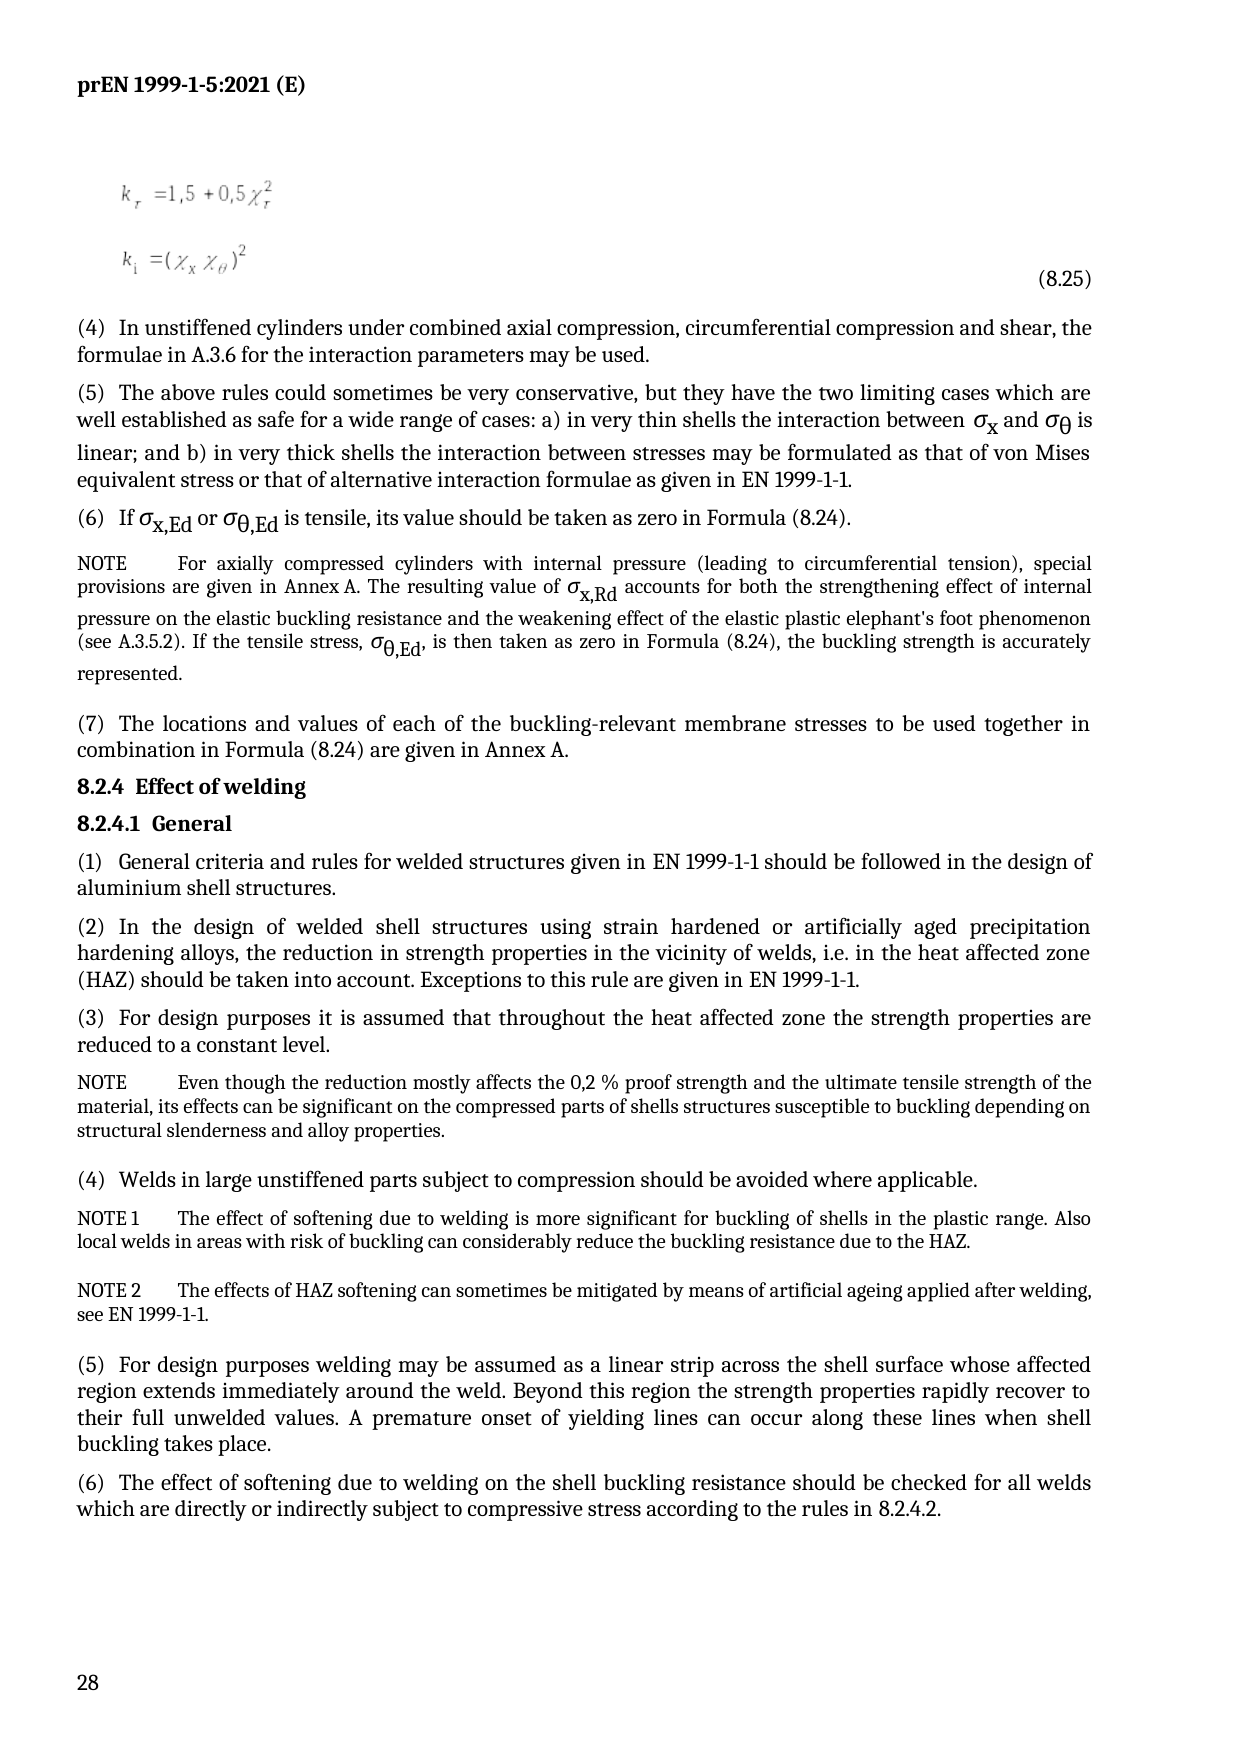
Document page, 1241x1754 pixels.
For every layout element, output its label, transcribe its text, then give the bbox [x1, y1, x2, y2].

text (2) In the design of welded shell structures using strain hardened or artificially aged precipitation hardening alloys, the reduction in strength properties in the vicinity of welds, i.e. in the heat affected zone (HAZ) should be taken into account. Exceptions to this rule are given in EN 1999-1-1. [77, 914, 1093, 993]
text (6) The effect of softening due to welding on the shell buckling resistance should be checked for all welds which are directly or indirectly subject to compressive stress according to the rules in 8.2.4.2. [77, 1470, 1093, 1523]
text (1) General criteria and rules for welded structures given in EN 1999-1-1 should be followed in the design of aluminium shell structures. [77, 848, 1093, 901]
text (4) In unstiffened cylinders under combined axial compression, circumferential compression and shear, the formulae in A.3.6 for the interaction parameters may be used. [77, 315, 1093, 368]
text NOTE For axially compressed cylinders with internal pressure (leading to circumferential tension), special provisions are given in Annex A. The resulting value of σx,Rd accounts for both the strengthening effect of internal pressure on the elastic buckling resistance and the weakening effect of the elastic plastic elephant's foot phenomenon (see A.3.5.2). If the tensile stress, σθ,Ed, is then taken as zero in Formula (8.24), the buckling strength is accurately represented. [77, 551, 1093, 685]
subtitle General [77, 812, 1093, 836]
text (5) For design purposes welding may be assumed as a linear strip across the shell surface whose affected region extends immediately around the weld. Beyond this region the strength properties rapidly recover to their full unwelded values. A premature onset of yielding lines can occur along these lines when shell buckling takes place. [77, 1352, 1093, 1457]
subtitle Effect of welding [77, 776, 1093, 799]
text (6) If σx,Ed or σθ,Ed is tensile, its value should be taken as zero in Formula (8.24). [77, 505, 1093, 539]
text (7) The locations and values of each of the buckling-relevant membrane stresses to be used together in combination in Formula (8.24) are given in Annex A. [77, 710, 1093, 763]
text NOTE 1 The effect of softening due to welding is more significant for buckling of shells in the plastic range. Also local welds in areas with risk of buckling can considerably reduce the buckling resistance due to the HAZ. [77, 1206, 1093, 1254]
text (8.25) [119, 236, 1093, 292]
text (4) Welds in large unstiffened parts subject to compression should be avoided where applicable. [77, 1167, 1093, 1194]
text (5) The above rules could sometimes be very conservative, but they have the two limiting cases which are well established as safe for a wide range of cases: a) in very thin shells the interaction between σx and σθ is linear; and b) in very thick shells the interaction between stresses may be formulated as that of von Mises equivalent stress or that of alternative interaction formulae as given in EN 1999-1-1. [77, 380, 1093, 493]
text (3) For design purposes it is assumed that throughout the heat affected zone the strength properties are reduced to a constant level. [77, 1005, 1093, 1058]
text NOTE Even though the reduction mostly affects the 0,2 % proof strength and the ultimate tensile strength of the material, its effects can be significant on the compressed parts of shells structures susceptible to buckling depending on structural slenderness and alloy properties. [77, 1070, 1093, 1142]
text NOTE 2 The effects of HAZ softening can sometimes be mitigated by means of artificial ageing applied after welding, see EN 1999-1-1. [77, 1279, 1093, 1327]
